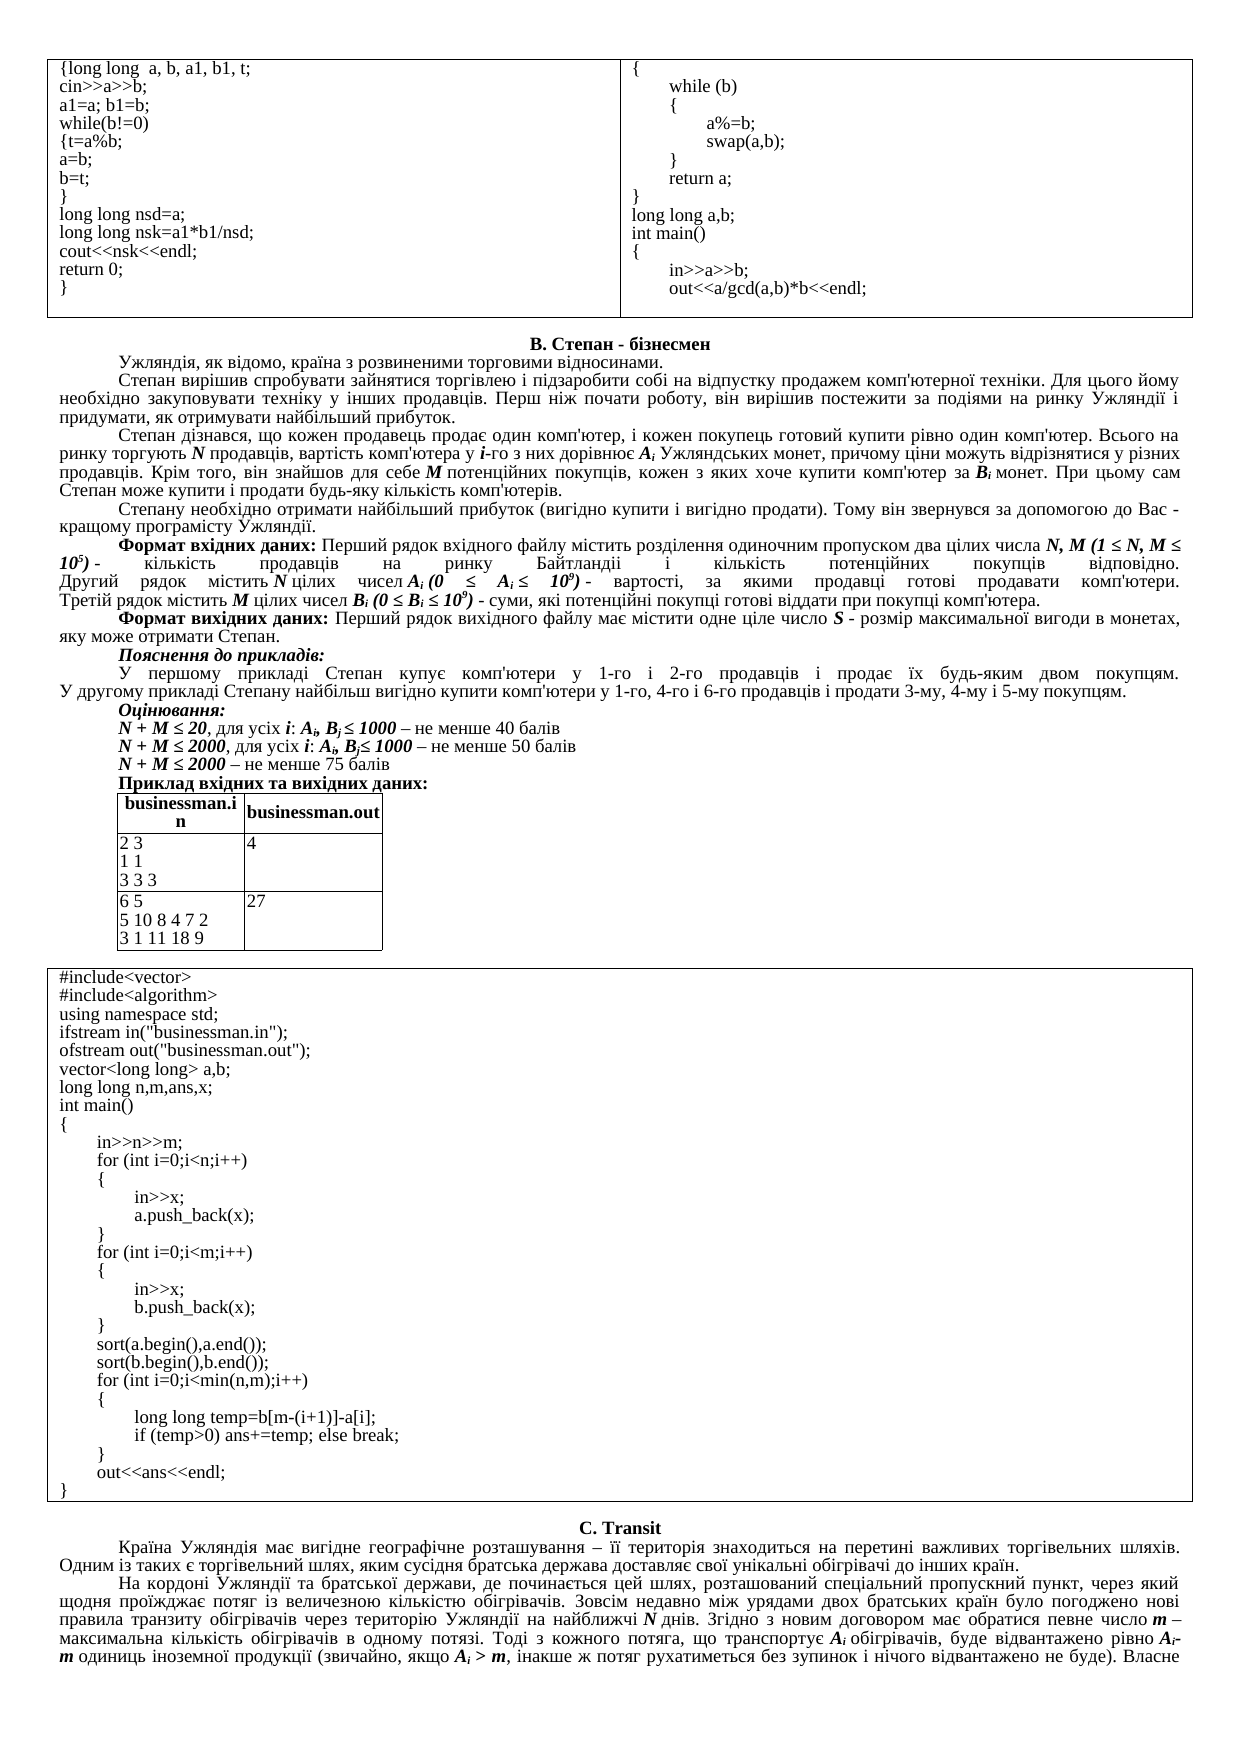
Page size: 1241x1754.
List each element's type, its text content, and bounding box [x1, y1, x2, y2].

text B. Степан - бізнесмен [59, 336, 1181, 354]
text N + M ≤ 20, для усіх і: Ai, Bj ≤ 1000 – не менше 40 балів [59, 720, 1181, 738]
text Ужляндія, як відомо, країна з розвиненими торговими відносинами. [59, 354, 1181, 372]
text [59, 1575, 1181, 1667]
table_cell 6 5 5 10 8 4 7 2 3 1 11 18 9 [118, 892, 244, 949]
text N + M ≤ 2000, для усіх і: Ai, Bj≤ 1000 – не менше 50 балів [59, 738, 1181, 756]
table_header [621, 60, 1192, 317]
text Степан вирішив спробувати зайнятися торгівлею і підзаробити собі на відпустку продажем комп'ютерної техніки. Для цього йому необхідно закуповувати техніку у інших продавців. Перш ніж почати роботу, він вирішив постежити за подіями на ринку Ужляндії і придумати, як отримувати найбільший прибуток. [59, 372, 1181, 427]
text Формат вихідних даних: Перший рядок вихідного файлу має містити одне ціле число S - розмір максимальної вигоди в монетах, яку може отримати Степан. [59, 610, 1181, 647]
text C. Transit [59, 1520, 1181, 1538]
table_header businessman.out [245, 794, 382, 833]
table_cell 27 [245, 892, 382, 949]
text N + M ≤ 2000 – не менше 75 балів [59, 756, 1181, 774]
text Приклад вхідних та вихідних даних: [59, 774, 1181, 793]
text Степану необхідно отримати найбільший прибуток (вигідно купити і вигідно продати). Тому він звернувся за допомогою до Вас - кращому програмісту Ужляндії. [59, 500, 1181, 537]
table_cell 2 3 1 1 3 3 3 [118, 834, 244, 891]
text Пояснення до прикладів: [59, 647, 1181, 665]
text У першому прикладі Степан купує комп'ютери у 1-го і 2-го продавців і продає їх будь-яким двом покупцям. У другому прикладі Степану найбільш вигідно купити комп'ютери у 1-го, 4-го і 6-го продавців і продати 3-му, 4-му і 5-му покупцям. [59, 665, 1181, 702]
table_header businessman.in [118, 794, 244, 833]
text Країна Ужляндія має вигідне географічне розташування – її територія знаходиться на перетині важливих торгівельних шляхів. Одним із таких є торгівельний шлях, яким сусідня братська держава доставляє свої унікальні обігрівачі до інших країн. [59, 1538, 1181, 1575]
table_cell 4 [245, 834, 382, 891]
table_header #include<vector> #include<algorithm> using namespace std; ifstream in("businessman.in"); ofstream out("businessman.out"); vector<long long> a,b; long long n,m,ans,x; int main() { in>>n>>m; for (int i=0;i<n;i++) { in>>x; a.push_back(x); } for (int i=0;i<m;i++) { in>>x; b.push_back(x); } sort(a.begin(),a.end()); sort(b.begin(),b.end()); for (int i=0;i<min(n,m);i++) { long long temp=b[m-(i+1)]-a[i]; if (temp>0) ans+=temp; else break; } out<<ans<<endl; } [48, 969, 1192, 1501]
text Степан дізнався, що кожен продавець продає один комп'ютер, і кожен покупець готовий купити рівно один комп'ютер. Всього на ринку торгують N продавців, вартість комп'ютера у i-го з них дорівнює Ai Ужляндських монет, причому ціни можуть відрізнятися у різних продавців. Крім того, він знайшов для себе M потенційних покупців, кожен з яких хоче купити комп'ютер за Bi монет. При цьому сам Степан може купити і продати будь-яку кількість комп'ютерів. [59, 427, 1181, 500]
text Оцінювання: [59, 702, 1181, 720]
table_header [48, 60, 620, 317]
text Формат вхідних даних: Перший рядок вхідного файлу містить розділення одиночним пропуском два цілих числа N, M (1 ≤ N, M ≤ 105) - кількість продавців на ринку Байтландіі і кількість потенційних покупців відповідно. Другий рядок містить N цілих чисел Ai (0 ≤ Ai ≤ 109) - вартості, за якими продавці готові продавати комп'ютери. Третій рядок містить M цілих чисел Bi (0 ≤ Bi ≤ 109) - суми, які потенційні покупці готові віддати при покупці комп'ютера. [59, 537, 1181, 610]
